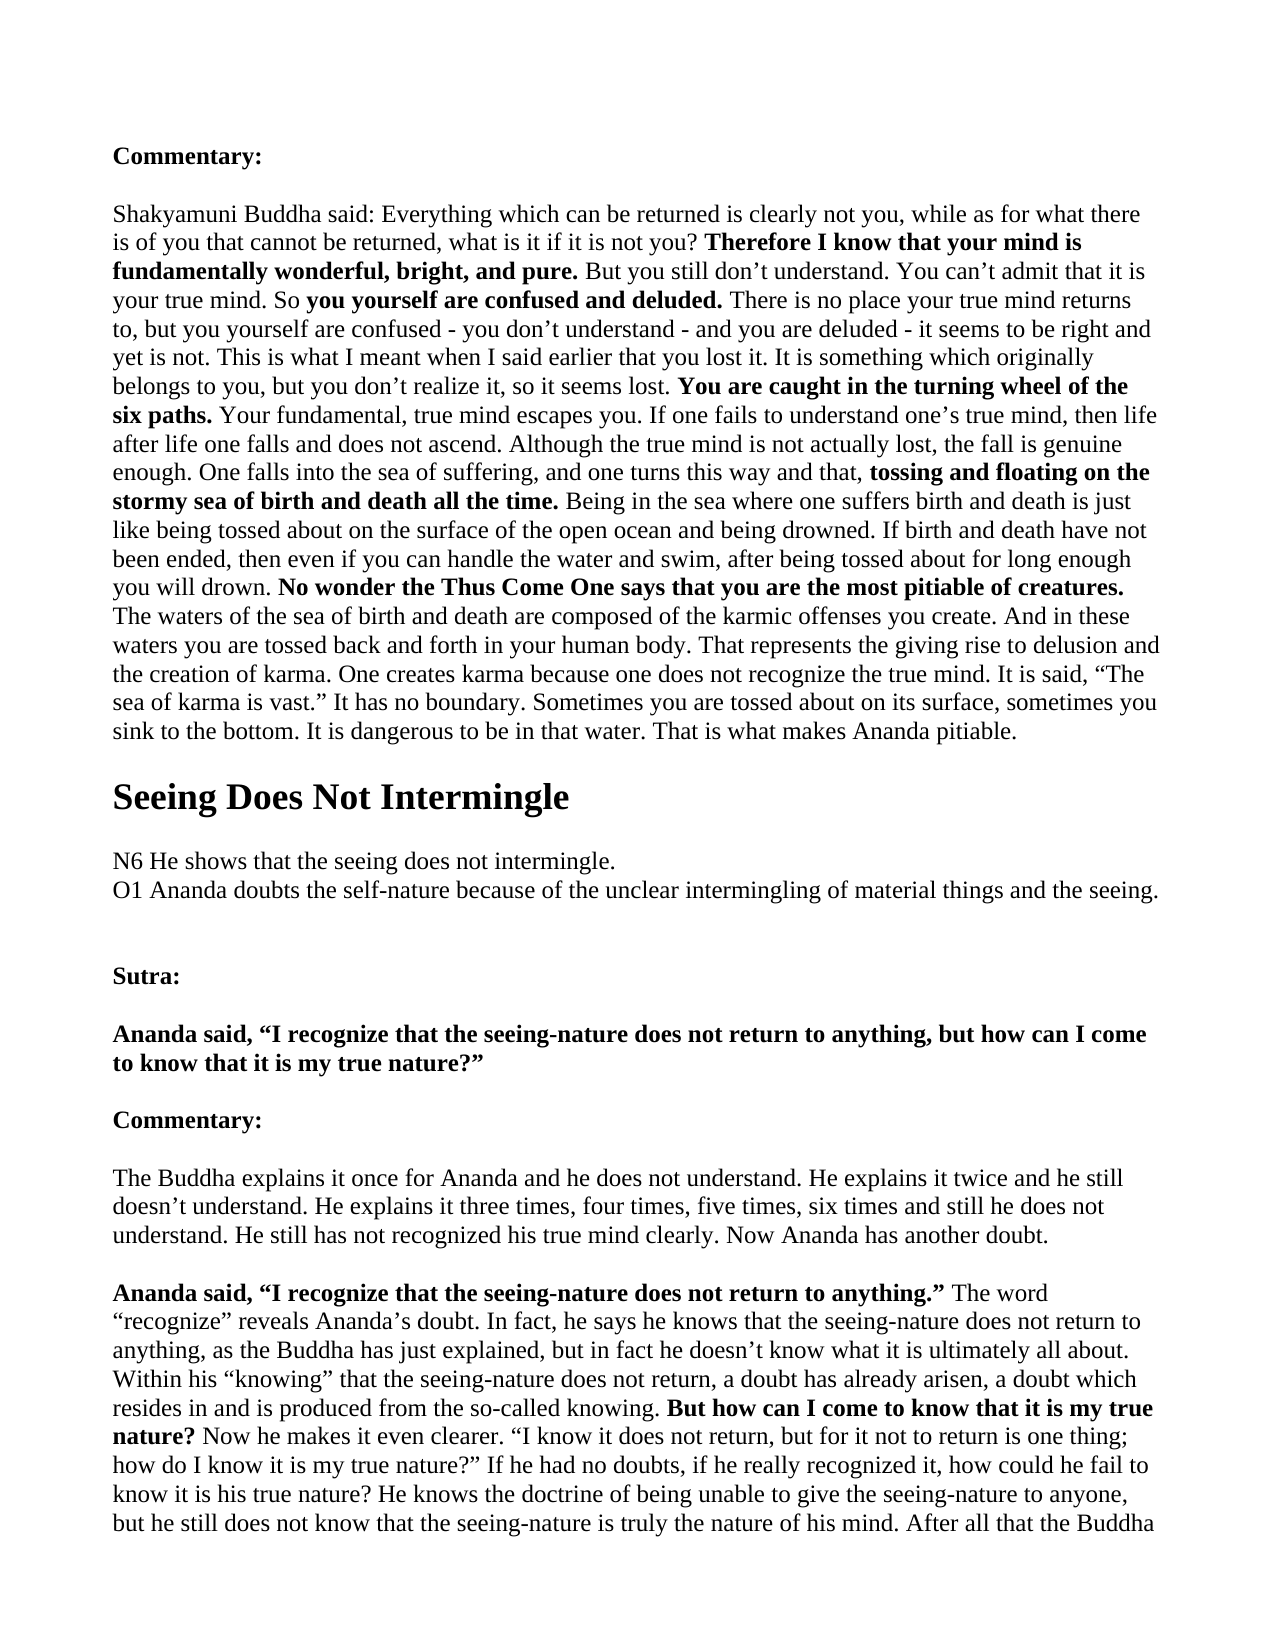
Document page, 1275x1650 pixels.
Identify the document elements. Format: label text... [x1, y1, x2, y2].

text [112, 846, 1162, 1536]
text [112, 112, 1162, 745]
subtitle Seeing Does Not Intermingle [112, 774, 1162, 817]
